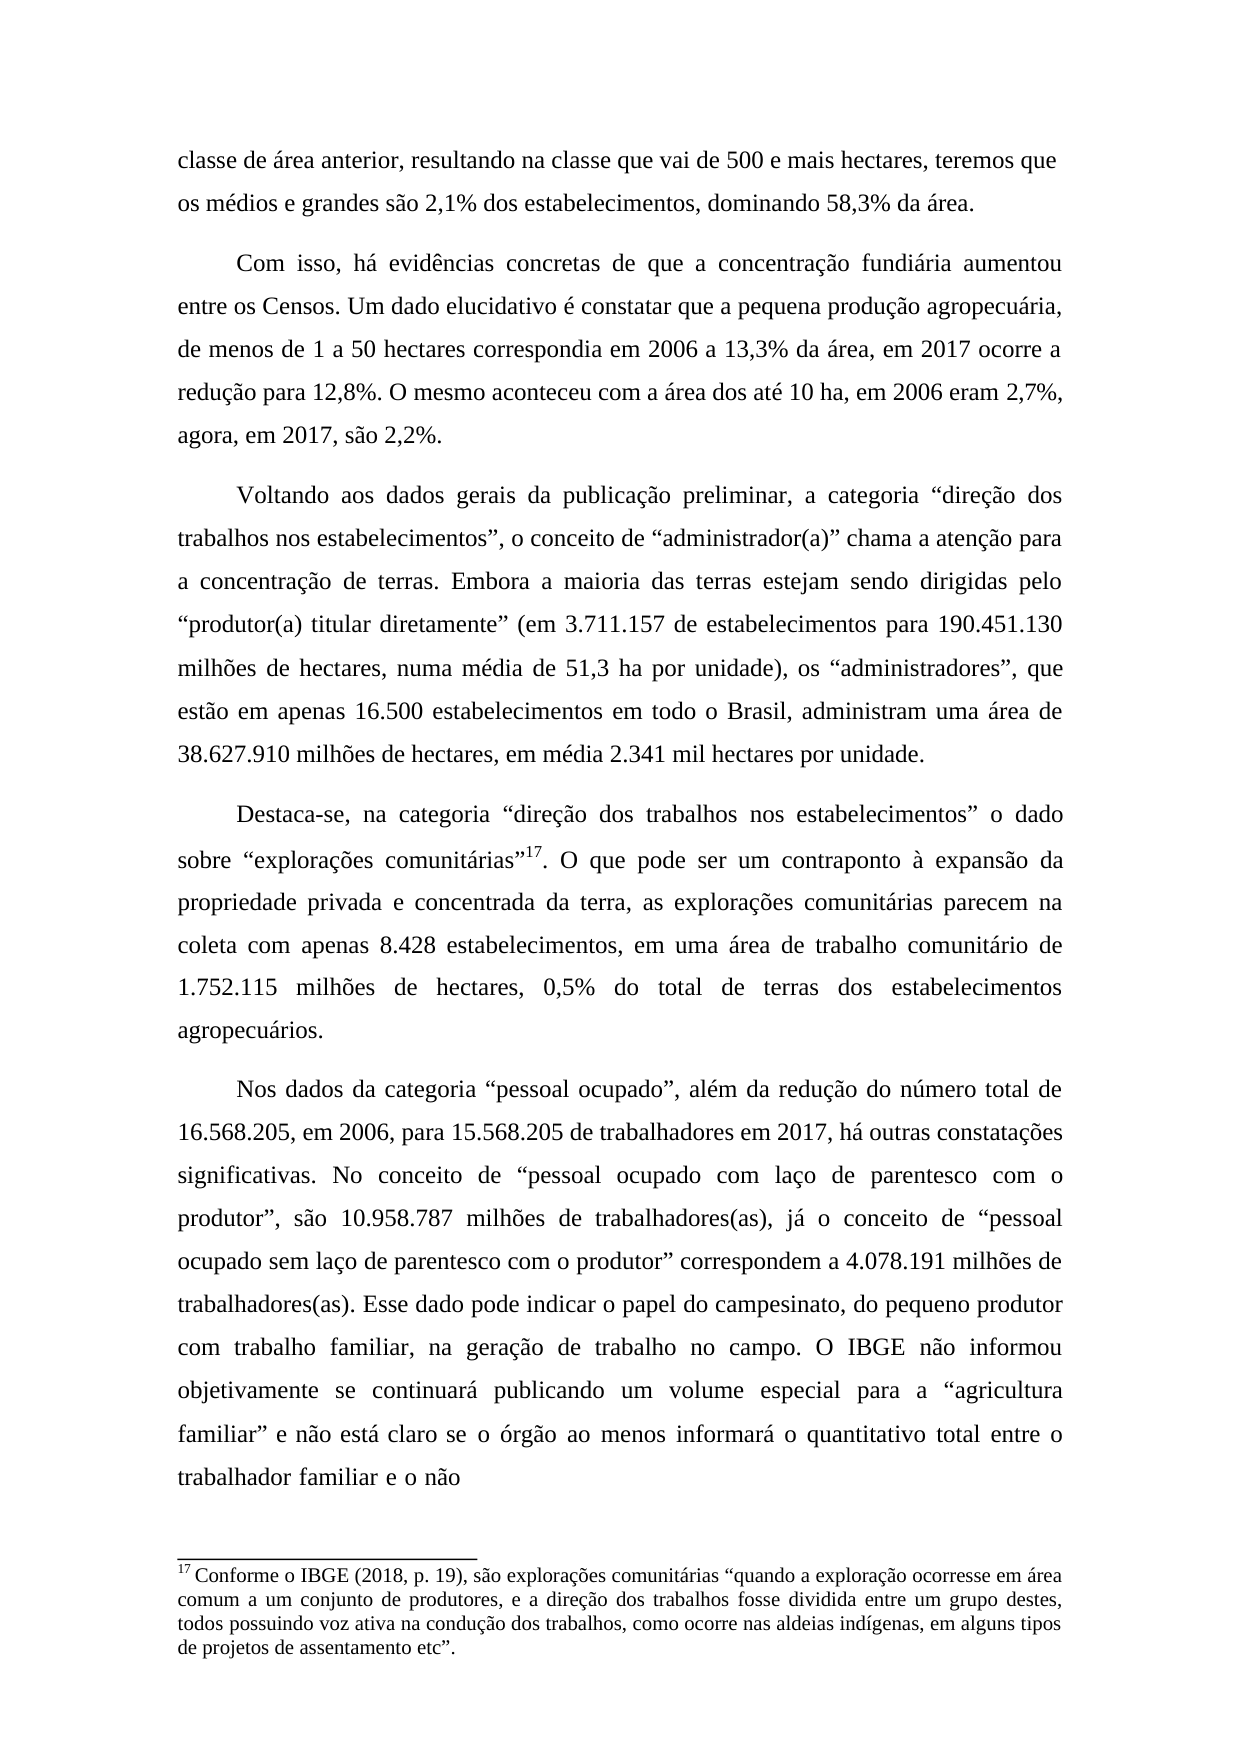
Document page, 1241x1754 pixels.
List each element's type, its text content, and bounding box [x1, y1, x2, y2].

text Voltando aos dados gerais da publicação preliminar, a categoria “direção dos trabalhos nos estabelecimentos”, o conceito de “administrador(a)” chama a atenção para a concentração de terras. Embora a maioria das terras estejam sendo dirigidas pelo “produtor(a) titular diretamente” (em 3.711.157 de estabelecimentos para 190.451.130 milhões de hectares, numa média de 51,3 ha por unidade), os “administradores”, que estão em apenas 16.500 estabelecimentos em todo o Brasil, administram uma área de 38.627.910 milhões de hectares, em média 2.341 mil hectares por unidade. [177, 480, 1063, 768]
text Com isso, há evidências concretas de que a concentração fundiária aumentou entre os Censos. Um dado elucidativo é constatar que a pequena produção agropecuária, de menos de 1 a 50 hectares correspondia em 2006 a 13,3% da área, em 2017 ocorre a redução para 12,8%. O mesmo aconteceu com a área dos até 10 ha, em 2006 eram 2,7%, agora, em 2017, são 2,2%. [177, 248, 1063, 449]
text Nos dados da categoria “pessoal ocupado”, além da redução do número total de 16.568.205, em 2006, para 15.568.205 de trabalhadores em 2017, há outras constatações significativas. No conceito de “pessoal ocupado com laço de parentesco com o produtor”, são 10.958.787 milhões de trabalhadores(as), já o conceito de “pessoal ocupado sem laço de parentesco com o produtor” correspondem a 4.078.191 milhões de trabalhadores(as). Esse dado pode indicar o papel do campesinato, do pequeno produtor com trabalho familiar, na geração de trabalho no campo. O IBGE não informou objetivamente se continuará publicando um volume especial para a “agricultura familiar” e não está claro se o órgão ao menos informará o quantitativo total entre o trabalhador familiar e o não [177, 1074, 1063, 1491]
text 17 Conforme o IBGE (2018, p. 19), são explorações comunitárias “quando a exploração ocorresse em área comum a um conjunto de produtores, e a direção dos trabalhos fosse dividida entre um grupo destes, todos possuindo voz ativa na condução dos trabalhos, como ocorre nas aldeias indígenas, em alguns tipos de projetos de assentamento etc”. [177, 1561, 1063, 1659]
text classe de área anterior, resultando na classe que vai de 500 e mais hectares, teremos que os médios e grandes são 2,1% dos estabelecimentos, dominando 58,3% da área. [177, 145, 1065, 217]
text Destaca-se, na categoria “direção dos trabalhos nos estabelecimentos” o dado sobre “explorações comunitárias”17. O que pode ser um contraponto à expansão da propriedade privada e concentrada da terra, as explorações comunitárias parecem na coleta com apenas 8.428 estabelecimentos, em uma área de trabalho comunitário de 1.752.115 milhões de hectares, 0,5% do total de terras dos estabelecimentos agropecuários. [177, 799, 1064, 1043]
